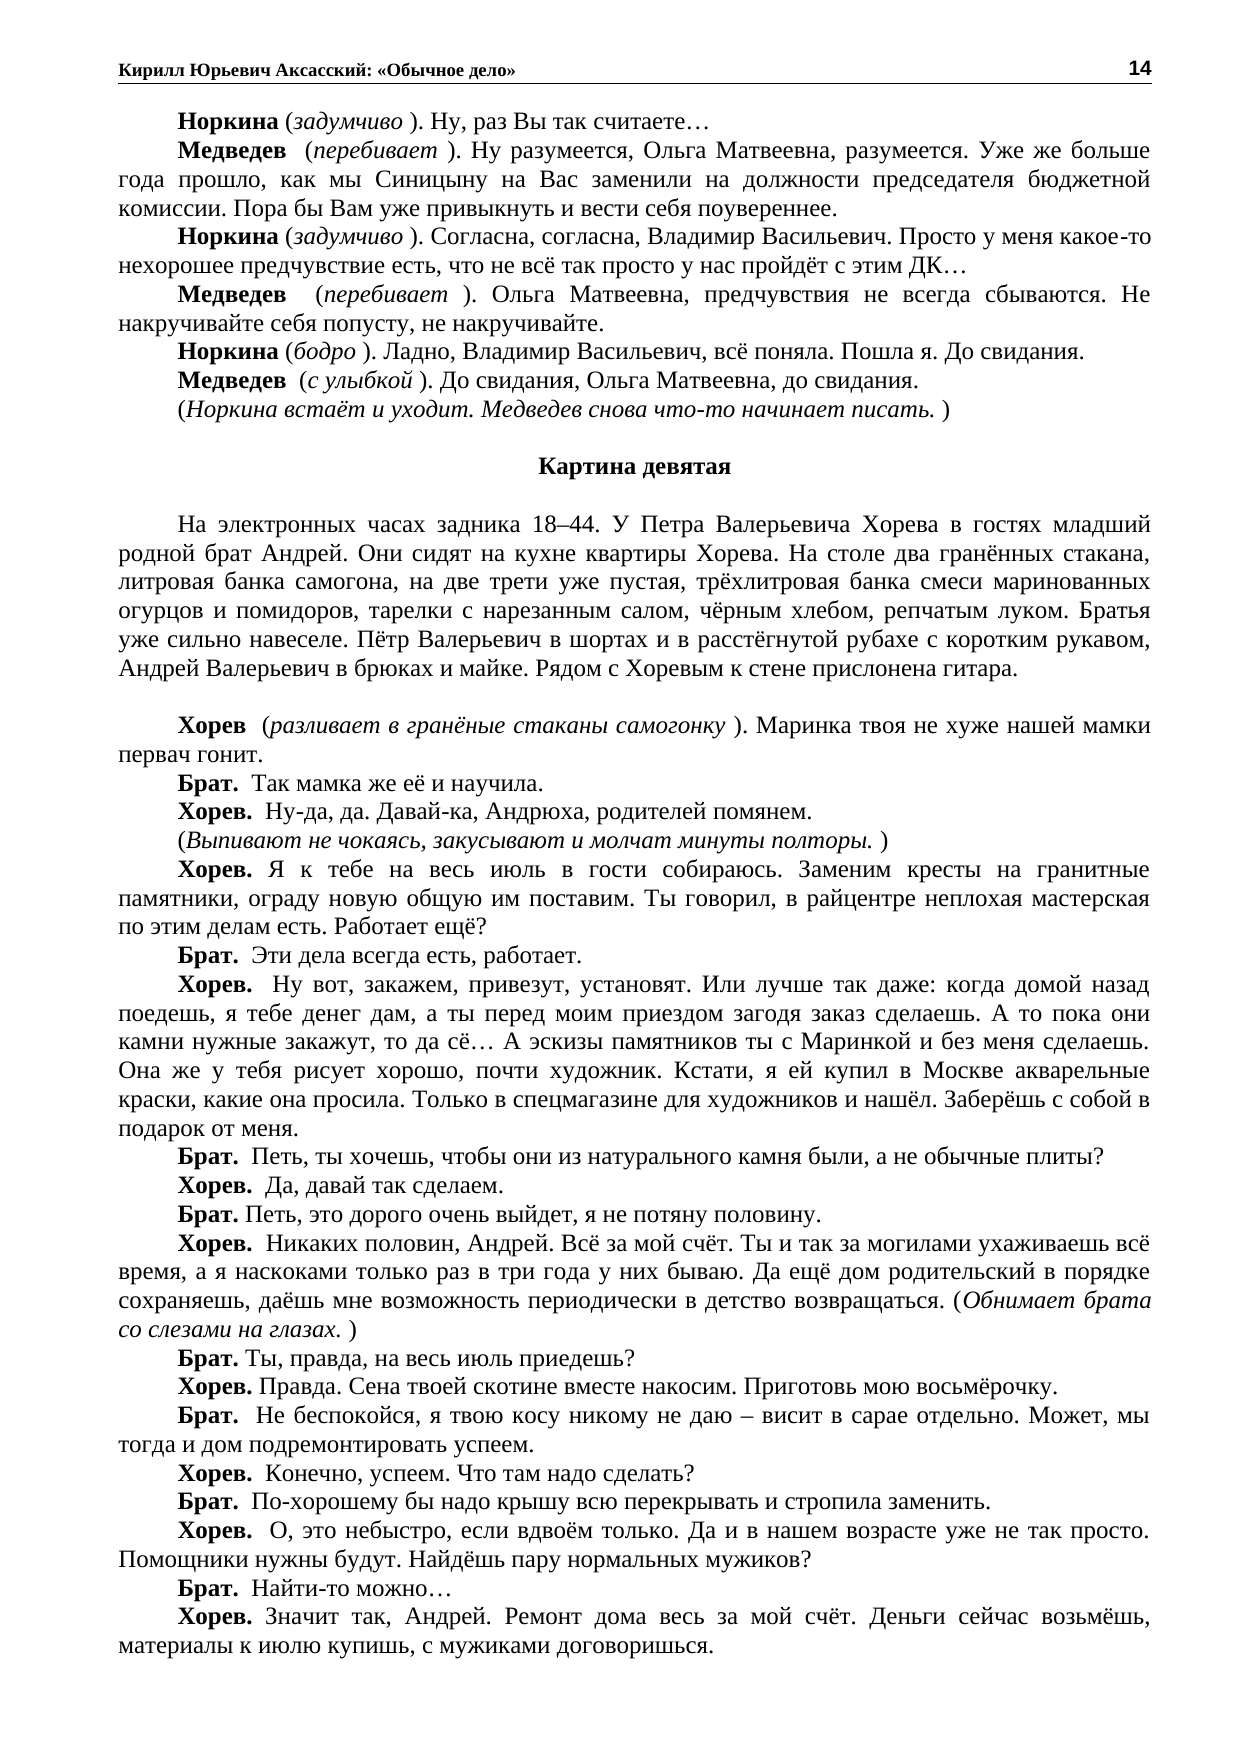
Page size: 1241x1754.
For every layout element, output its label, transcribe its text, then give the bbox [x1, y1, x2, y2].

text Хорев. Никаких половин, Андрей. Всё за мой счёт. Ты и так за могилами ухаживаешь всё время, а я наскоками только раз в три года у них бываю. Да ещё дом родительский в порядке сохраняешь, даёшь мне возможность периодически в детство возвращаться. (Обнимает брата со слезами на глазах. ) [118, 1228, 1152, 1343]
text Медведев (с улыбкой ). До свидания, Ольга Матвеевна, до свидания. [118, 365, 1152, 394]
text Брат. Ты, правда, на весь июль приедешь? [118, 1343, 1152, 1371]
subtitle Картина девятая [118, 451, 1152, 480]
text Брат. Найти-то можно… [118, 1573, 1152, 1601]
text Хорев. Я к тебе на весь июль в гости собираюсь. Заменим кресты на гранитные памятники, ограду новую общую им поставим. Ты говорил, в райцентре неплохая мастерская по этим делам есть. Работает ещё? [118, 854, 1152, 940]
text Норкина (задумчиво ). Ну, раз Вы так считаете… [118, 106, 1152, 135]
text Норкина (бодро ). Ладно, Владимир Васильевич, всё поняла. Пошла я. До свидания. [118, 336, 1152, 365]
text Брат. Петь, ты хочешь, чтобы они из натурального камня были, а не обычные плиты? [118, 1141, 1152, 1170]
text (Выпивают не чокаясь, закусывают и молчат минуты полторы. ) [118, 825, 1152, 854]
text Брат. Не беспокойся, я твою косу никому не даю – висит в сарае отдельно. Может, мы тогда и дом подремонтировать успеем. [118, 1400, 1152, 1458]
text Норкина (задумчиво ). Согласна, согласна, Владимир Васильевич. Просто у меня какое-то нехорошее предчувствие есть, что не всё так просто у нас пройдёт с этим ДК… [118, 221, 1152, 279]
text Брат. Петь, это дорого очень выйдет, я не потяну половину. [118, 1199, 1152, 1228]
text Хорев. Значит так, Андрей. Ремонт дома весь за мой счёт. Деньги сейчас возьмёшь, материалы к июлю купишь, с мужиками договоришься. [118, 1601, 1152, 1659]
text Медведев (перебивает ). Ну разумеется, Ольга Матвеевна, разумеется. Уже же больше года прошло, как мы Синицыну на Вас заменили на должности председателя бюджетной комиссии. Пора бы Вам уже привыкнуть и вести себя поувереннее. [118, 135, 1152, 221]
text Хорев. Да, давай так сделаем. [118, 1170, 1152, 1199]
text Брат. По-хорошему бы надо крышу всю перекрывать и стропила заменить. [118, 1486, 1152, 1515]
text Брат. Эти дела всегда есть, работает. [118, 940, 1152, 969]
text Хорев. Конечно, успеем. Что там надо сделать? [118, 1458, 1152, 1486]
text Медведев (перебивает ). Ольга Матвеевна, предчувствия не всегда сбываются. Не накручивайте себя попусту, не накручивайте. [118, 279, 1152, 336]
text Хорев. О, это небыстро, если вдвоём только. Да и в нашем возрасте уже не так просто. Помощники нужны будут. Найдёшь пару нормальных мужиков? [118, 1515, 1152, 1573]
text Брат. Так мамка же её и научила. [118, 768, 1152, 796]
text На электронных часах задника 18–44. У Петра Валерьевича Хорева в гостях младший родной брат Андрей. Они сидят на кухне квартиры Хорева. На столе два гранённых стакана, литровая банка самогона, на две трети уже пустая, трёхлитровая банка смеси маринованных огурцов и помидоров, тарелки с нарезанным салом, чёрным хлебом, репчатым луком. Братья уже сильно навеселе. Пётр Валерьевич в шортах и в расстёгнутой рубахе с коротким рукавом, Андрей Валерьевич в брюках и майке. Рядом с Хоревым к стене прислонена гитара. [118, 509, 1152, 681]
text Хорев. Правда. Сена твоей скотине вместе накосим. Приготовь мою восьмёрочку. [118, 1371, 1152, 1400]
text (Норкина встаёт и уходит. Медведев снова что-то начинает писать. ) [118, 394, 1152, 423]
text Хорев. Ну-да, да. Давай-ка, Андрюха, родителей помянем. [118, 796, 1152, 825]
text Хорев (разливает в гранёные стаканы самогонку ). Маринка твоя не хуже нашей мамки первач гонит. [118, 710, 1152, 768]
text Хорев. Ну вот, закажем, привезут, установят. Или лучше так даже: когда домой назад поедешь, я тебе денег дам, а ты перед моим приездом загодя заказ сделаешь. А то пока они камни нужные закажут, то да сё… А эскизы памятников ты с Маринкой и без меня сделаешь. Она же у тебя рисует хорошо, почти художник. Кстати, я ей купил в Москве акварельные краски, какие она просила. Только в спецмагазине для художников и нашёл. Заберёшь с собой в подарок от меня. [118, 969, 1152, 1141]
